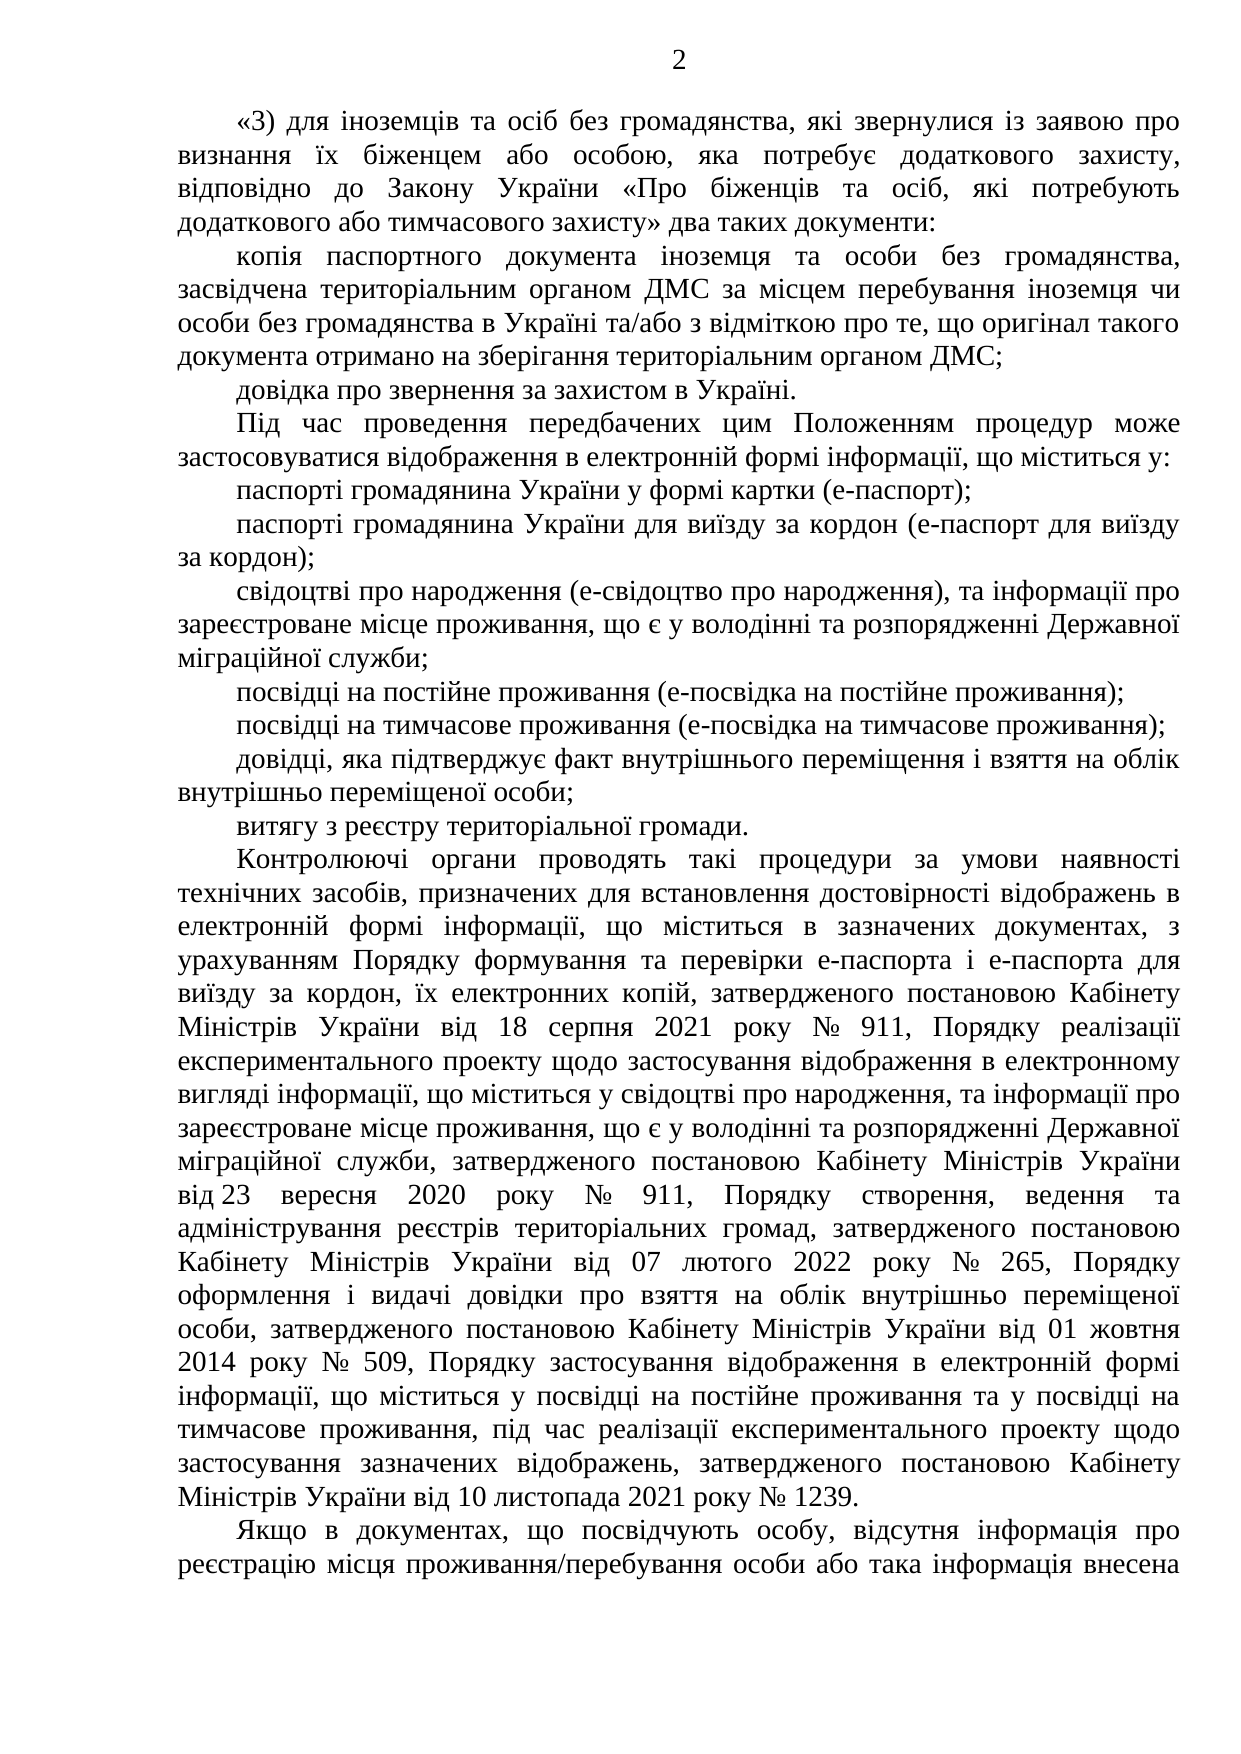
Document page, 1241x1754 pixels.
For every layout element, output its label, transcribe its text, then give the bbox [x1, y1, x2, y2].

text посвідці на тимчасове проживання (е-посвідка на тимчасове проживання); [177, 707, 1181, 741]
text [177, 1512, 1181, 1579]
text довідка про звернення за захистом в Україні. [177, 372, 1181, 405]
text витягу з реєстру територіальної громади. [177, 808, 1181, 841]
text копія паспортного документа іноземця та особи без громадянства, засвідчена територіальним органом ДМС за місцем перебування іноземця чи особи без громадянства в Україні та/або з відміткою про те, що оригінал такого документа отримано на зберігання територіальним органом ДМС; [177, 238, 1181, 372]
text «3) для іноземців та осіб без громадянства, які звернулися із заявою про визнання їх біженцем або особою, яка потребує додаткового захисту, відповідно до Закону України «Про біженців та осіб, які потребують додаткового або тимчасового захисту» два таких документи: [177, 103, 1181, 238]
text свідоцтві про народження (е-свідоцтво про народження), та інформації про зареєстроване місце проживання, що є у володінні та розпорядженні Державної міграційної служби; [177, 573, 1181, 674]
text довідці, яка підтверджує факт внутрішнього переміщення і взяття на облік внутрішньо переміщеної особи; [177, 741, 1181, 808]
text посвідці на постійне проживання (е-посвідка на постійне проживання); [177, 674, 1181, 707]
text паспорті громадянина України у формі картки (е-паспорт); [177, 472, 1181, 506]
text Контролюючі органи проводять такі процедури за умови наявності технічних засобів, призначених для встановлення достовірності відображень в електронній формі інформації, що міститься в зазначених документах, з урахуванням Порядку формування та перевірки е-паспорта і е-паспорта для виїзду за кордон, їх електронних копій, затвердженого постановою Кабінету Міністрів України від 18 серпня 2021 року № 911, Порядку реалізації експериментального проекту щодо застосування відображення в електронному вигляді інформації, що міститься у свідоцтві про народження, та інформації про зареєстроване місце проживання, що є у володінні та розпорядженні Державної міграційної служби, затвердженого постановою Кабінету Міністрів України від 23 вересня 2020 року № 911, Порядку створення, ведення та адміністрування реєстрів територіальних громад, затвердженого постановою Кабінету Міністрів України від 07 лютого 2022 року № 265, Порядку оформлення і видачі довідки про взяття на облік внутрішньо переміщеної особи, затвердженого постановою Кабінету Міністрів України від 01 жовтня 2014 року № 509, Порядку застосування відображення в електронній формі інформації, що міститься у посвідці на постійне проживання та у посвідці на тимчасове проживання, під час реалізації експериментального проекту щодо застосування зазначених відображень, затвердженого постановою Кабінету Міністрів України від 10 листопада 2021 року № 1239. [177, 841, 1181, 1512]
text Під час проведення передбачених цим Положенням процедур може застосовуватися відображення в електронній формі інформації, що міститься у: [177, 405, 1181, 472]
text паспорті громадянина України для виїзду за кордон (е-паспорт для виїзду за кордон); [177, 506, 1181, 573]
